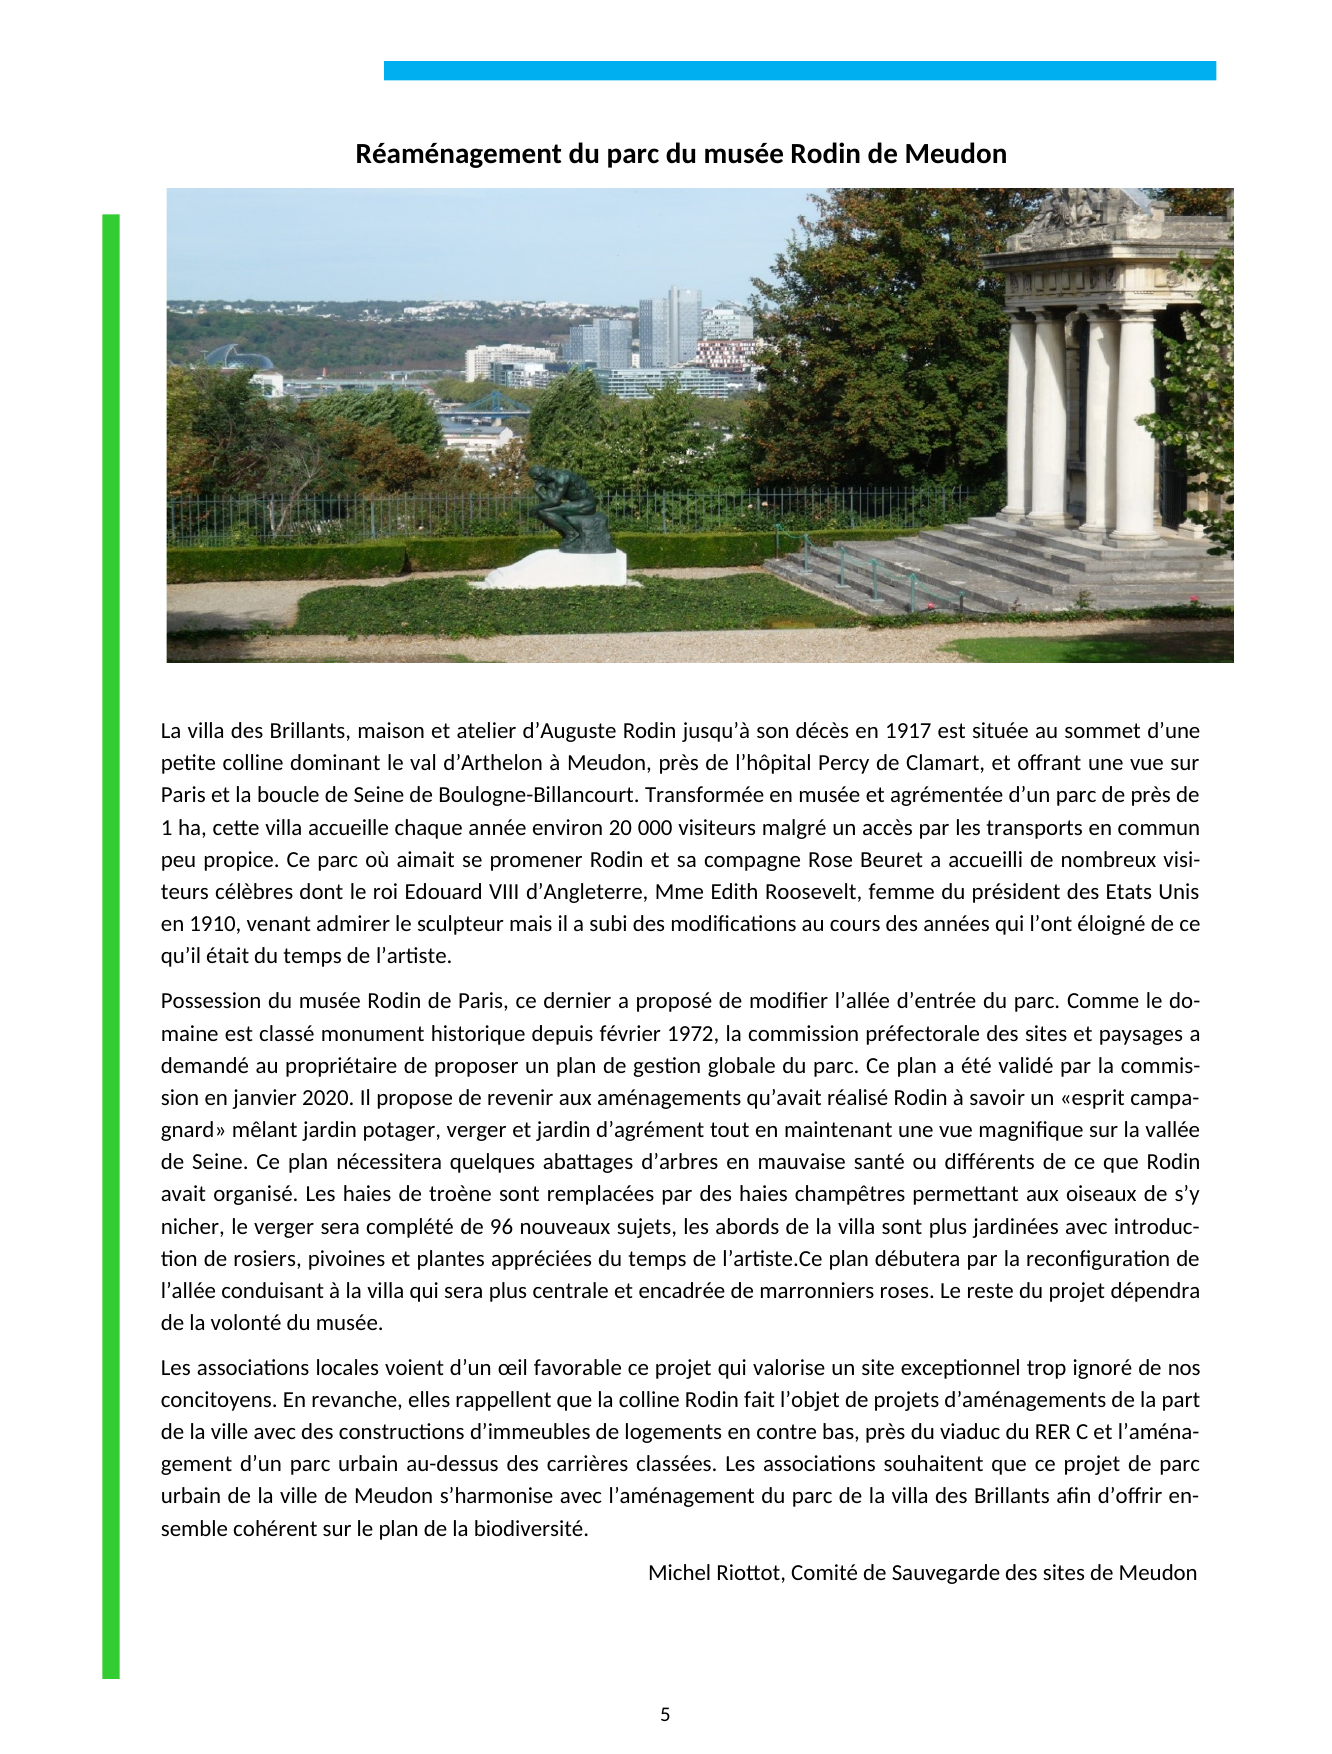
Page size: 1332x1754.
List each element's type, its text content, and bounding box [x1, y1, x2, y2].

picture [166, 188, 1234, 663]
text Les associations locales voient d’un œil favorable ce projet qui valorise un site exceptionnel trop ignoré de nos concitoyens. En revanche, elles rappellent que la colline Rodin fait l’objet de projets d’aménagements de la part de la ville avec des constructions d’immeubles de logements en contre bas, près du viaduc du RER C et l’aména- gement d’un parc urbain au-dessus des carrières classées. Les associations souhaitent que ce projet de parc urbain de la ville de Meudon s’harmonise avec l’aménagement du parc de la villa des Brillants afin d’offrir en- semble cohérent sur le plan de la biodiversité. [161, 1353, 1202, 1542]
text Possession du musée Rodin de Paris, ce dernier a proposé de modifier l’allée d’entrée du parc. Comme le do- maine est classé monument historique depuis février 1972, la commission préfectorale des sites et paysages a demandé au propriétaire de proposer un plan de gestion globale du parc. Ce plan a été validé par la commis- sion en janvier 2020. Il propose de revenir aux aménagements qu’avait réalisé Rodin à savoir un «esprit campa- gnard» mêlant jardin potager, verger et jardin d’agrément tout en maintenant une vue magnifique sur la vallée de Seine. Ce plan nécessitera quelques abattages d’arbres en mauvaise santé ou différents de ce que Rodin avait organisé. Les haies de troène sont remplacées par des haies champêtres permettant aux oiseaux de s’y nicher, le verger sera complété de 96 nouveaux sujets, les abords de la villa sont plus jardinées avec introduc- tion de rosiers, pivoines et plantes appréciées du temps de l’artiste.Ce plan débutera par la reconfiguration de l’allée conduisant à la villa qui sera plus centrale et encadrée de marronniers roses. Le reste du projet dépendra de la volonté du musée. [161, 986, 1202, 1336]
text La villa des Brillants, maison et atelier d’Auguste Rodin jusqu’à son décès en 1917 est située au sommet d’une petite colline dominant le val d’Arthelon à Meudon, près de l’hôpital Percy de Clamart, et offrant une vue sur Paris et la boucle de Seine de Boulogne-Billancourt. Transformée en musée et agrémentée d’un parc de près de 1 ha, cette villa accueille chaque année environ 20 000 visiteurs malgré un accès par les transports en commun peu propice. Ce parc où aimait se promener Rodin et sa compagne Rose Beuret a accueilli de nombreux visi- teurs célèbres dont le roi Edouard VIII d’Angleterre, Mme Edith Roosevelt, femme du président des Etats Unis en 1910, venant admirer le sculpteur mais il a subi des modifications au cours des années qui l’ont éloigné de ce qu’il était du temps de l’artiste. [161, 716, 1202, 969]
subtitle Réaménagement du parc du musée Rodin de Meudon [250, 135, 1113, 171]
text Michel Riottot, Comité de Sauvegarde des sites de Meudon [648, 1558, 1254, 1587]
